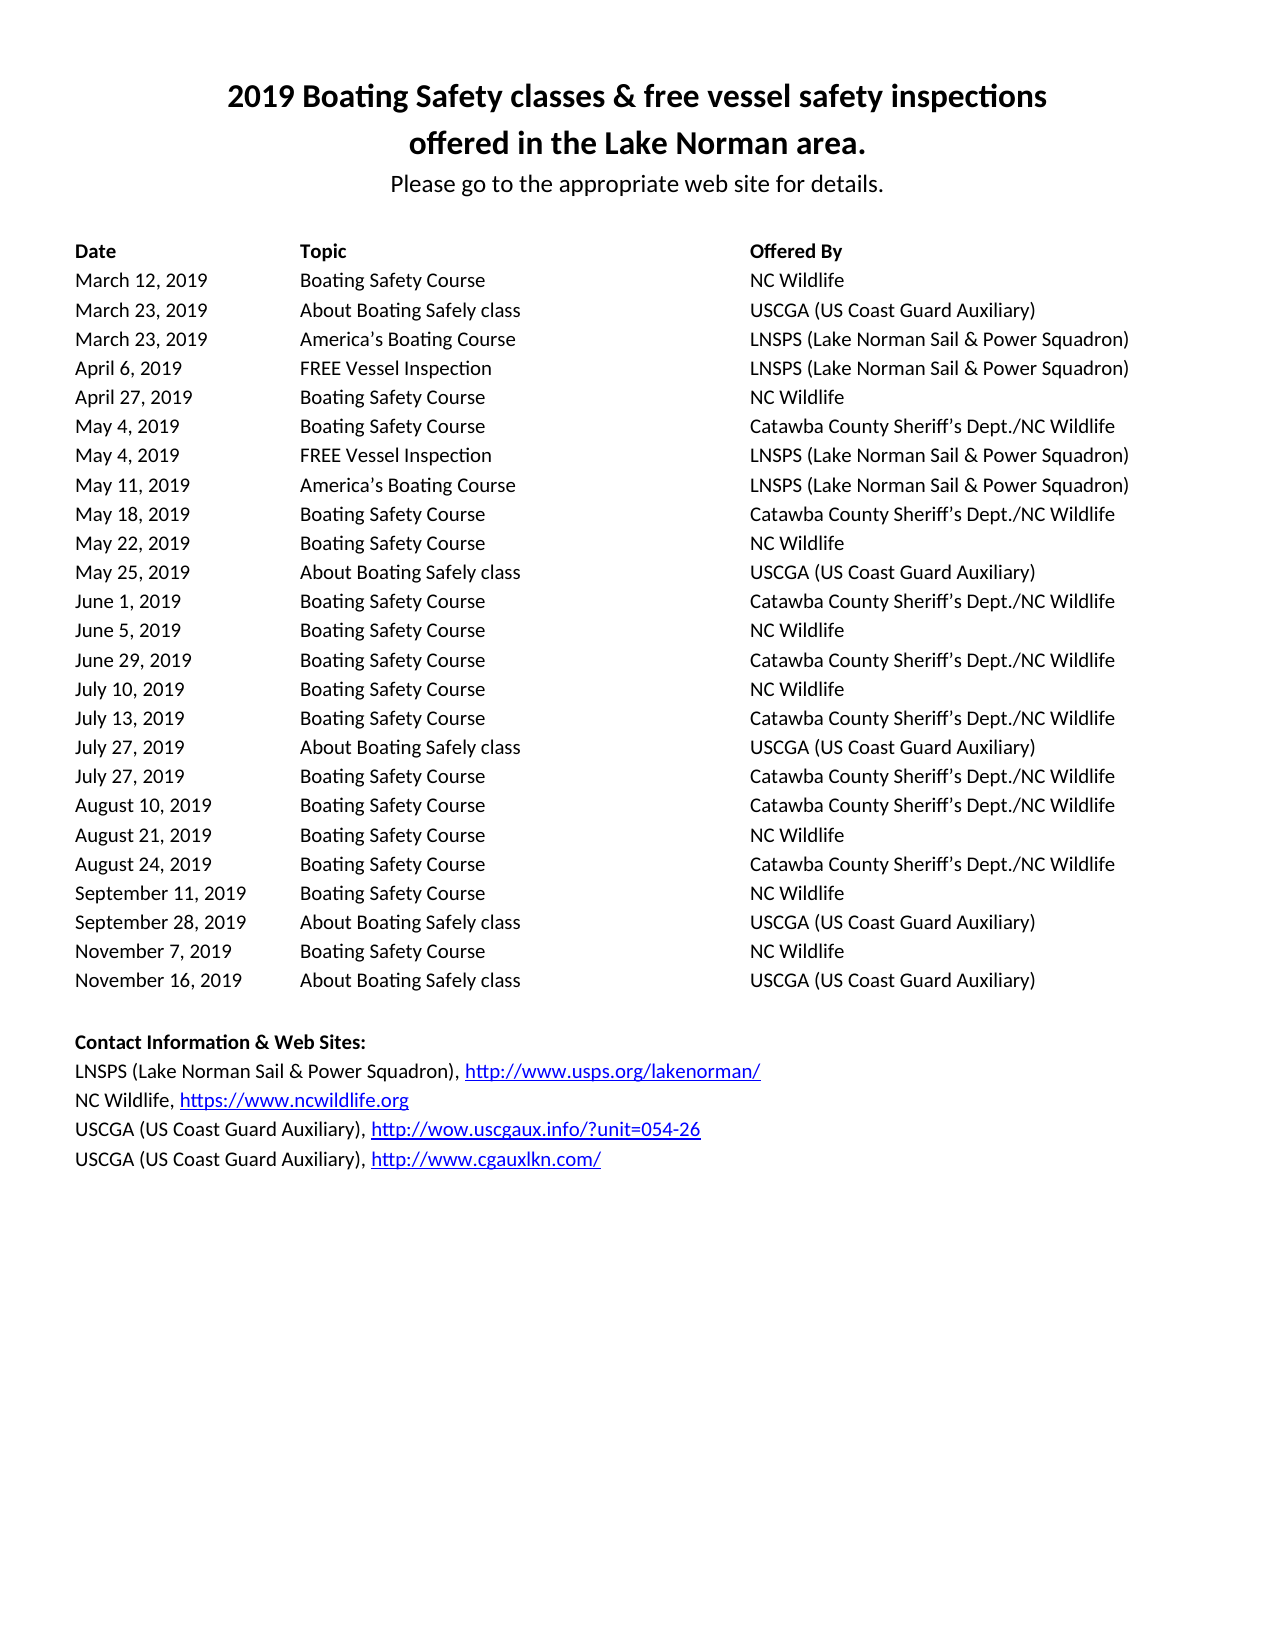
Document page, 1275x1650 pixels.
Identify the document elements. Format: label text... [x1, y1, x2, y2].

text 2019 Boating Safety classes & free vessel safety inspections [75, 75, 1200, 116]
text LNSPS (Lake Norman Sail & Power Squadron), http://www.usps.org/lakenorman/ [75, 1058, 1200, 1084]
text July 13, 2019 Boating Safety Course Catawba County Sheriff’s Dept./NC Wildlife [75, 705, 1200, 731]
text USCGA (US Coast Guard Auxiliary), http://wow.uscgaux.info/?unit=054-26 [75, 1117, 1200, 1142]
text Please go to the appropriate web site for details. [75, 168, 1200, 199]
text November 16, 2019 About Boating Safely class USCGA (US Coast Guard Auxiliary) [75, 968, 1200, 993]
text April 27, 2019 Boating Safety Course NC Wildlife [75, 384, 1200, 410]
text May 18, 2019 Boating Safety Course Catawba County Sheriff’s Dept./NC Wildlife [75, 501, 1200, 526]
text July 27, 2019 About Boating Safely class USCGA (US Coast Guard Auxiliary) [75, 734, 1200, 760]
text March 23, 2019 About Boating Safely class USCGA (US Coast Guard Auxiliary) [75, 297, 1200, 322]
text May 4, 2019 Boating Safety Course Catawba County Sheriff’s Dept./NC Wildlife [75, 413, 1200, 439]
text offered in the Lake Norman area. [75, 122, 1200, 162]
text May 22, 2019 Boating Safety Course NC Wildlife [75, 530, 1200, 556]
text USCGA (US Coast Guard Auxiliary), http://www.cgauxlkn.com/ [75, 1146, 1200, 1171]
text June 5, 2019 Boating Safety Course NC Wildlife [75, 618, 1200, 643]
text Date Topic Offered By [75, 238, 1200, 264]
text August 21, 2019 Boating Safety Course NC Wildlife [75, 822, 1200, 847]
text August 24, 2019 Boating Safety Course Catawba County Sheriff’s Dept./NC Wildlife [75, 851, 1200, 876]
text May 11, 2019 America’s Boating Course LNSPS (Lake Norman Sail & Power Squadron) [75, 472, 1200, 497]
text May 25, 2019 About Boating Safely class USCGA (US Coast Guard Auxiliary) [75, 559, 1200, 585]
text April 6, 2019 FREE Vessel Inspection LNSPS (Lake Norman Sail & Power Squadron) [75, 355, 1200, 381]
text Contact Information & Web Sites: [75, 1029, 1200, 1054]
text NC Wildlife, https://www.ncwildlife.org [75, 1087, 1200, 1113]
text June 29, 2019 Boating Safety Course Catawba County Sheriff’s Dept./NC Wildlife [75, 647, 1200, 672]
text August 10, 2019 Boating Safety Course Catawba County Sheriff’s Dept./NC Wildlife [75, 793, 1200, 818]
text July 10, 2019 Boating Safety Course NC Wildlife [75, 676, 1200, 701]
text June 1, 2019 Boating Safety Course Catawba County Sheriff’s Dept./NC Wildlife [75, 588, 1200, 614]
text July 27, 2019 Boating Safety Course Catawba County Sheriff’s Dept./NC Wildlife [75, 763, 1200, 789]
text March 12, 2019 Boating Safety Course NC Wildlife [75, 268, 1200, 293]
text March 23, 2019 America’s Boating Course LNSPS (Lake Norman Sail & Power Squadron) [75, 326, 1200, 351]
text September 11, 2019 Boating Safety Course NC Wildlife [75, 880, 1200, 906]
text September 28, 2019 About Boating Safely class USCGA (US Coast Guard Auxiliary) [75, 909, 1200, 935]
text May 4, 2019 FREE Vessel Inspection LNSPS (Lake Norman Sail & Power Squadron) [75, 443, 1200, 468]
text November 7, 2019 Boating Safety Course NC Wildlife [75, 938, 1200, 964]
